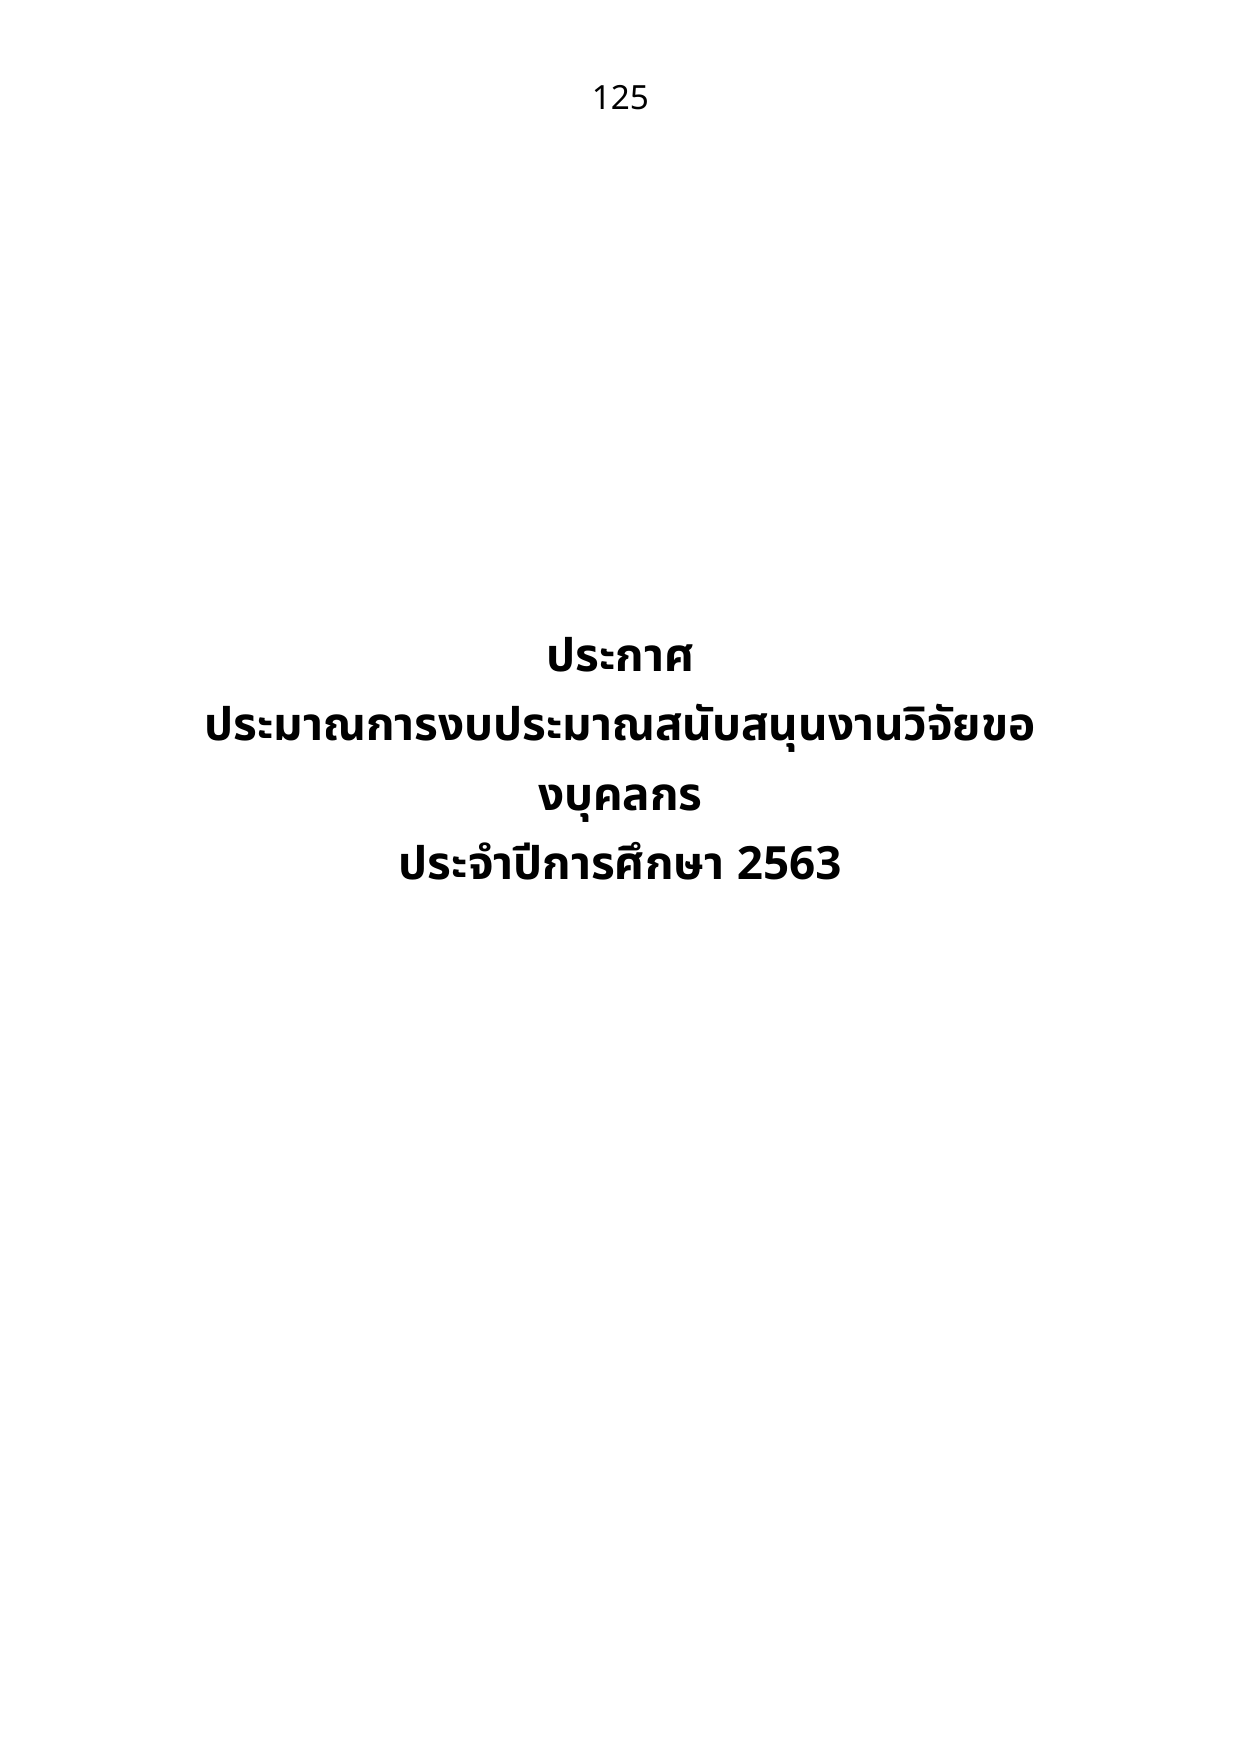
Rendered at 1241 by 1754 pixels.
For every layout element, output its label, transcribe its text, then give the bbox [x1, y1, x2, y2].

text ประจำปีการศึกษา 2563 [150, 831, 1090, 900]
text ประกาศ [150, 623, 1090, 692]
text ประมาณการงบประมาณสนับสนุนงานวิจัยของบุคลกร [150, 692, 1090, 831]
